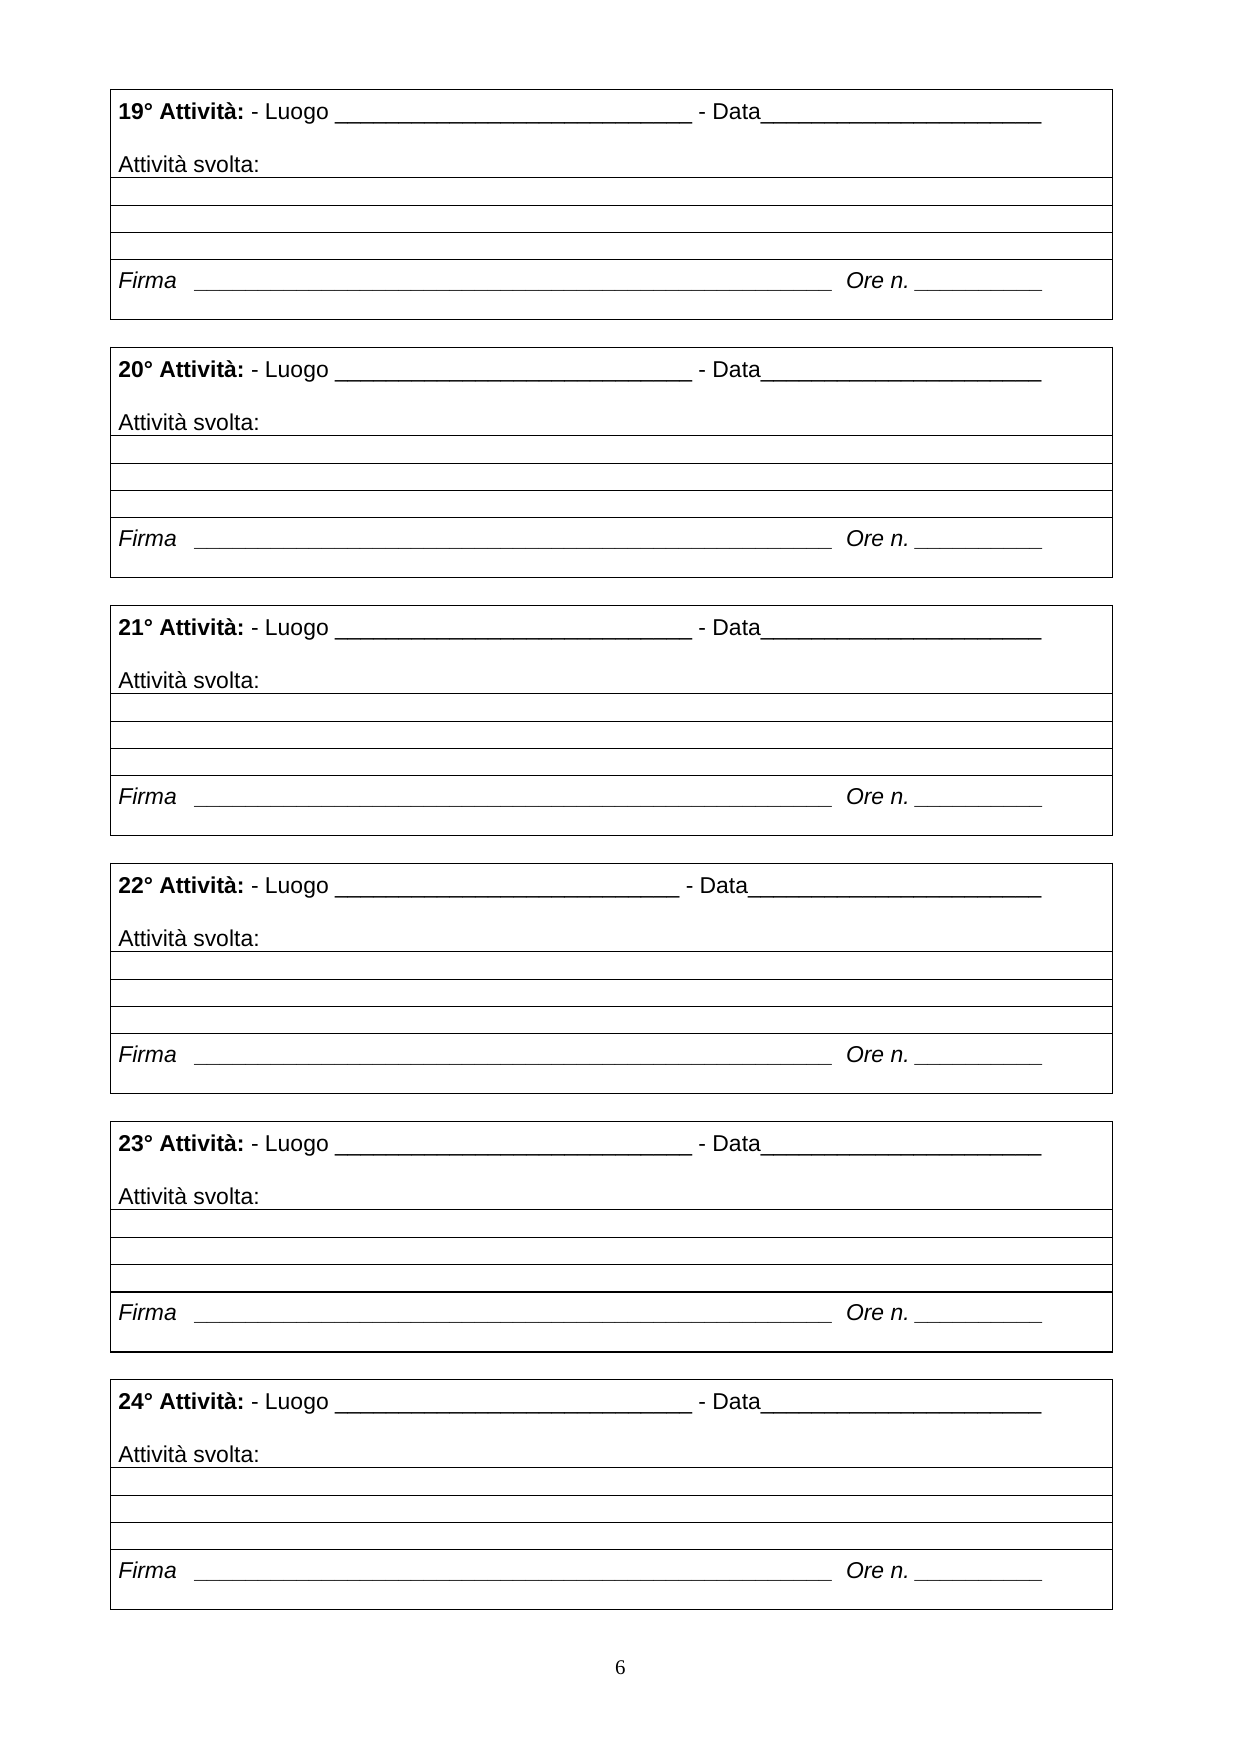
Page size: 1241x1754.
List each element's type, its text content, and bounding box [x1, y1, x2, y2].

table_cell [111, 1265, 1112, 1291]
table_cell [111, 722, 1112, 748]
table_cell [111, 206, 1112, 232]
table_cell [111, 464, 1112, 490]
table_header 21° Attività: - Luogo ____________________________ - Data______________________ Attività svolta: [111, 606, 1112, 693]
table_header 24° Attività: - Luogo ____________________________ - Data______________________ Attività svolta: [111, 1380, 1112, 1467]
table_cell Firma __________________________________________________ Ore n. __________ [111, 776, 1112, 835]
table_cell Firma __________________________________________________ Ore n. __________ [111, 518, 1112, 577]
table_header 22° Attività: - Luogo ___________________________ - Data_______________________ Attività svolta: [111, 864, 1112, 951]
table_header 20° Attività: - Luogo ____________________________ - Data______________________ Attività svolta: [111, 348, 1112, 435]
table_cell [111, 1496, 1112, 1522]
table_cell [111, 694, 1112, 721]
table_header 19° Attività: - Luogo ____________________________ - Data______________________ Attività svolta: [111, 90, 1112, 177]
table_cell [111, 1468, 1112, 1494]
table_cell [111, 1007, 1112, 1033]
table_cell Firma __________________________________________________ Ore n. __________ [111, 1034, 1112, 1093]
table_cell [111, 491, 1112, 517]
table_cell Firma __________________________________________________ Ore n. __________ [111, 1293, 1112, 1351]
table_cell [111, 178, 1112, 204]
table_cell [111, 1238, 1112, 1264]
table_cell Firma __________________________________________________ Ore n. __________ [111, 1550, 1112, 1609]
table_cell [111, 233, 1112, 259]
table_cell [111, 749, 1112, 775]
table_cell [111, 952, 1112, 978]
table_cell [111, 1523, 1112, 1549]
table_header 23° Attività: - Luogo ____________________________ - Data______________________ Attività svolta: [111, 1122, 1112, 1209]
table_cell [111, 436, 1112, 462]
table_cell [111, 980, 1112, 1006]
table_cell [111, 1210, 1112, 1237]
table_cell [111, 260, 1112, 319]
